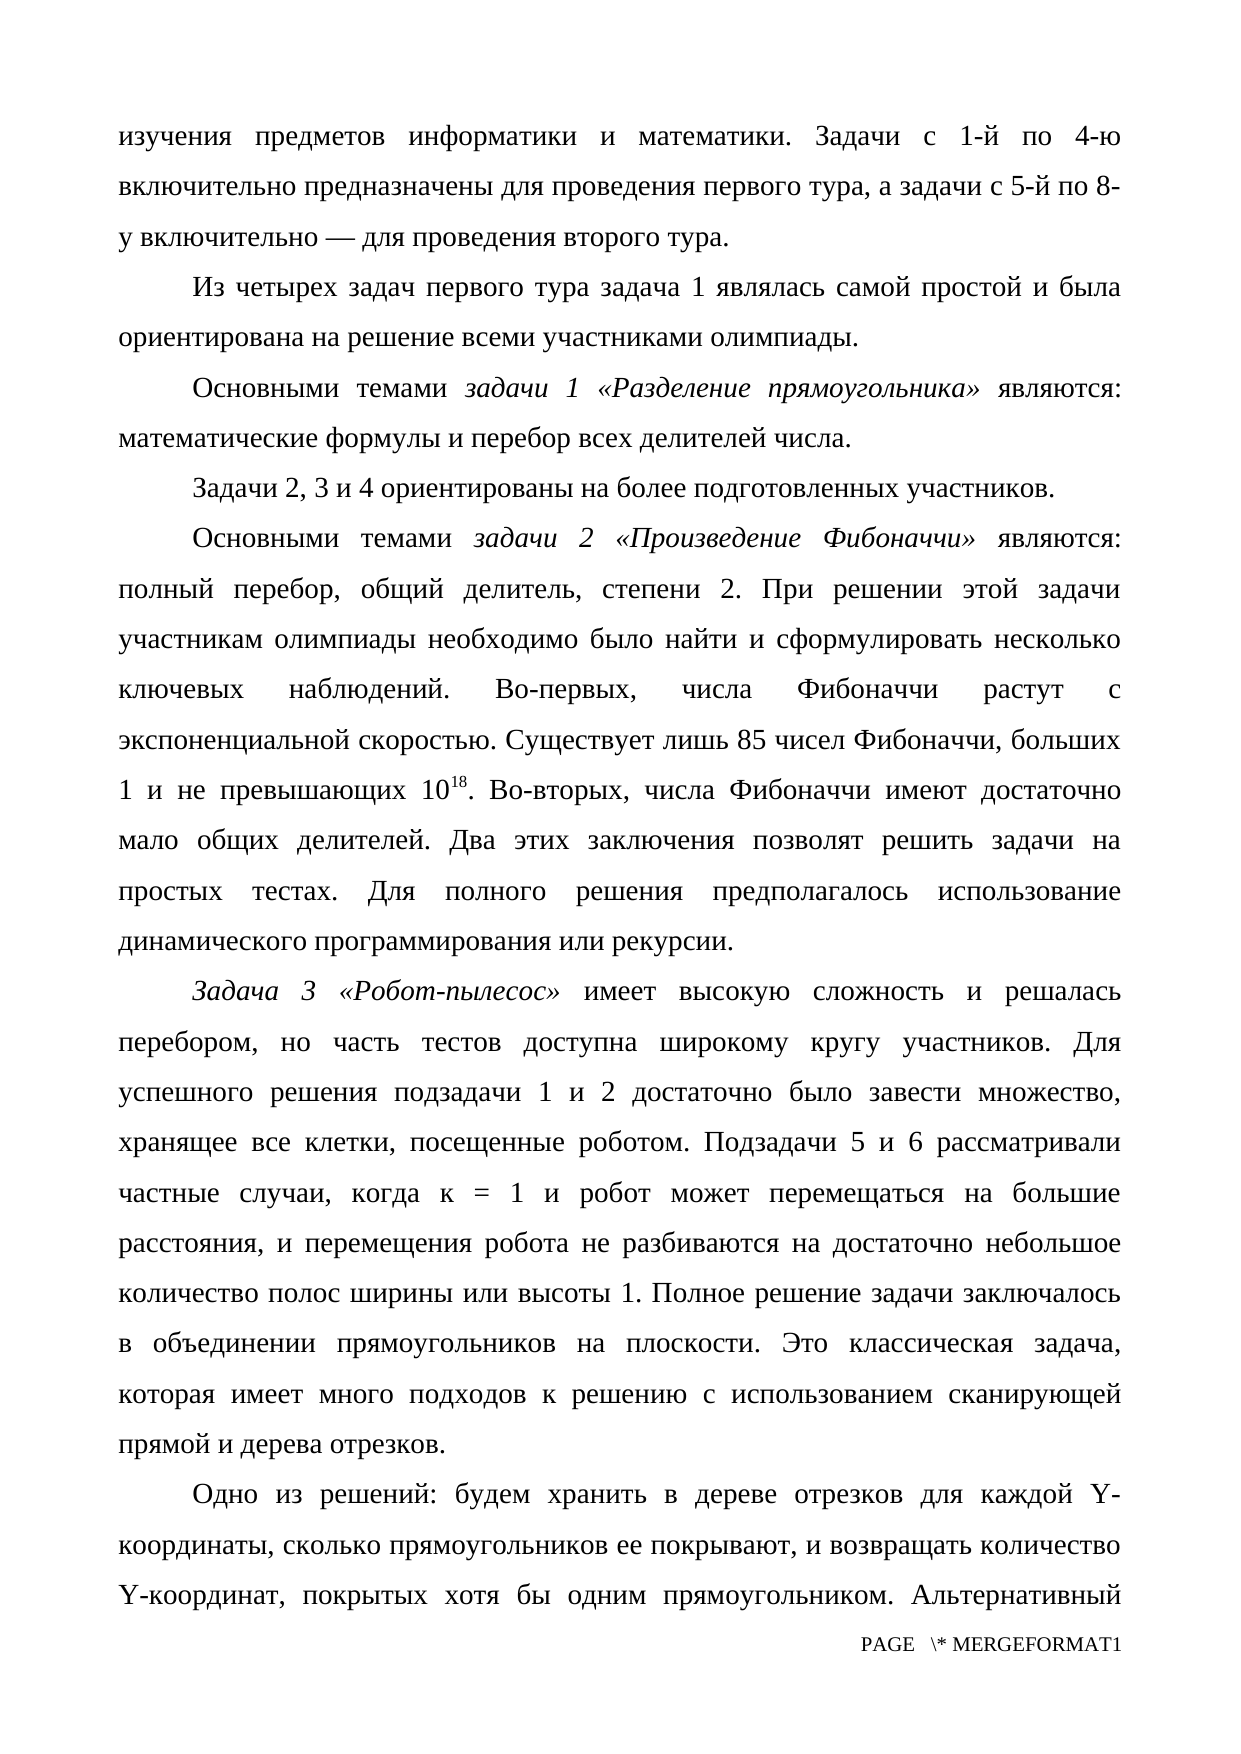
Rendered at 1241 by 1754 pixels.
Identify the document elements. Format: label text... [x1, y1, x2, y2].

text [118, 118, 1122, 252]
text Из четырех задач первого тура задача 1 являлась самой простой и была ориентирована на решение всеми участниками олимпиады. [118, 269, 1122, 353]
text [118, 1477, 1122, 1611]
text Основными темами задачи 1 «Разделение прямоугольника» являются: математические формулы и перебор всех делителей числа. [118, 370, 1122, 453]
text Задачи 2, 3 и 4 ориентированы на более подготовленных участников. [118, 470, 1122, 504]
text Задача 3 «Робот-пылесос» имеет высокую сложность и решалась перебором, но часть тестов доступна широкому кругу участников. Для успешного решения подзадачи 1 и 2 достаточно было завести множество, хранящее все клетки, посещенные роботом. Подзадачи 5 и 6 рассматривали частные случаи, когда к = 1 и робот может перемещаться на большие расстояния, и перемещения робота не разбиваются на достаточно небольшое количество полос ширины или высоты 1. Полное решение задачи заключалось в объединении прямоугольников на плоскости. Это классическая задача, которая имеет много подходов к решению с использованием сканирующей прямой и дерева отрезков. [118, 973, 1122, 1460]
text Основными темами задачи 2 «Произведение Фибоначчи» являются: полный перебор, общий делитель, степени 2. При решении этой задачи участникам олимпиады необходимо было найти и сформулировать несколько ключевых наблюдений. Во-первых, числа Фибоначчи растут с экспоненциальной скоростью. Существует лишь 85 чисел Фибоначчи, больших 1 и не превышающих 1018. Во-вторых, числа Фибоначчи имеют достаточно мало общих делителей. Два этих заключения позволят решить задачи на простых тестах. Для полного решения предполагалось использование динамического программирования или рекурсии. [118, 521, 1122, 957]
